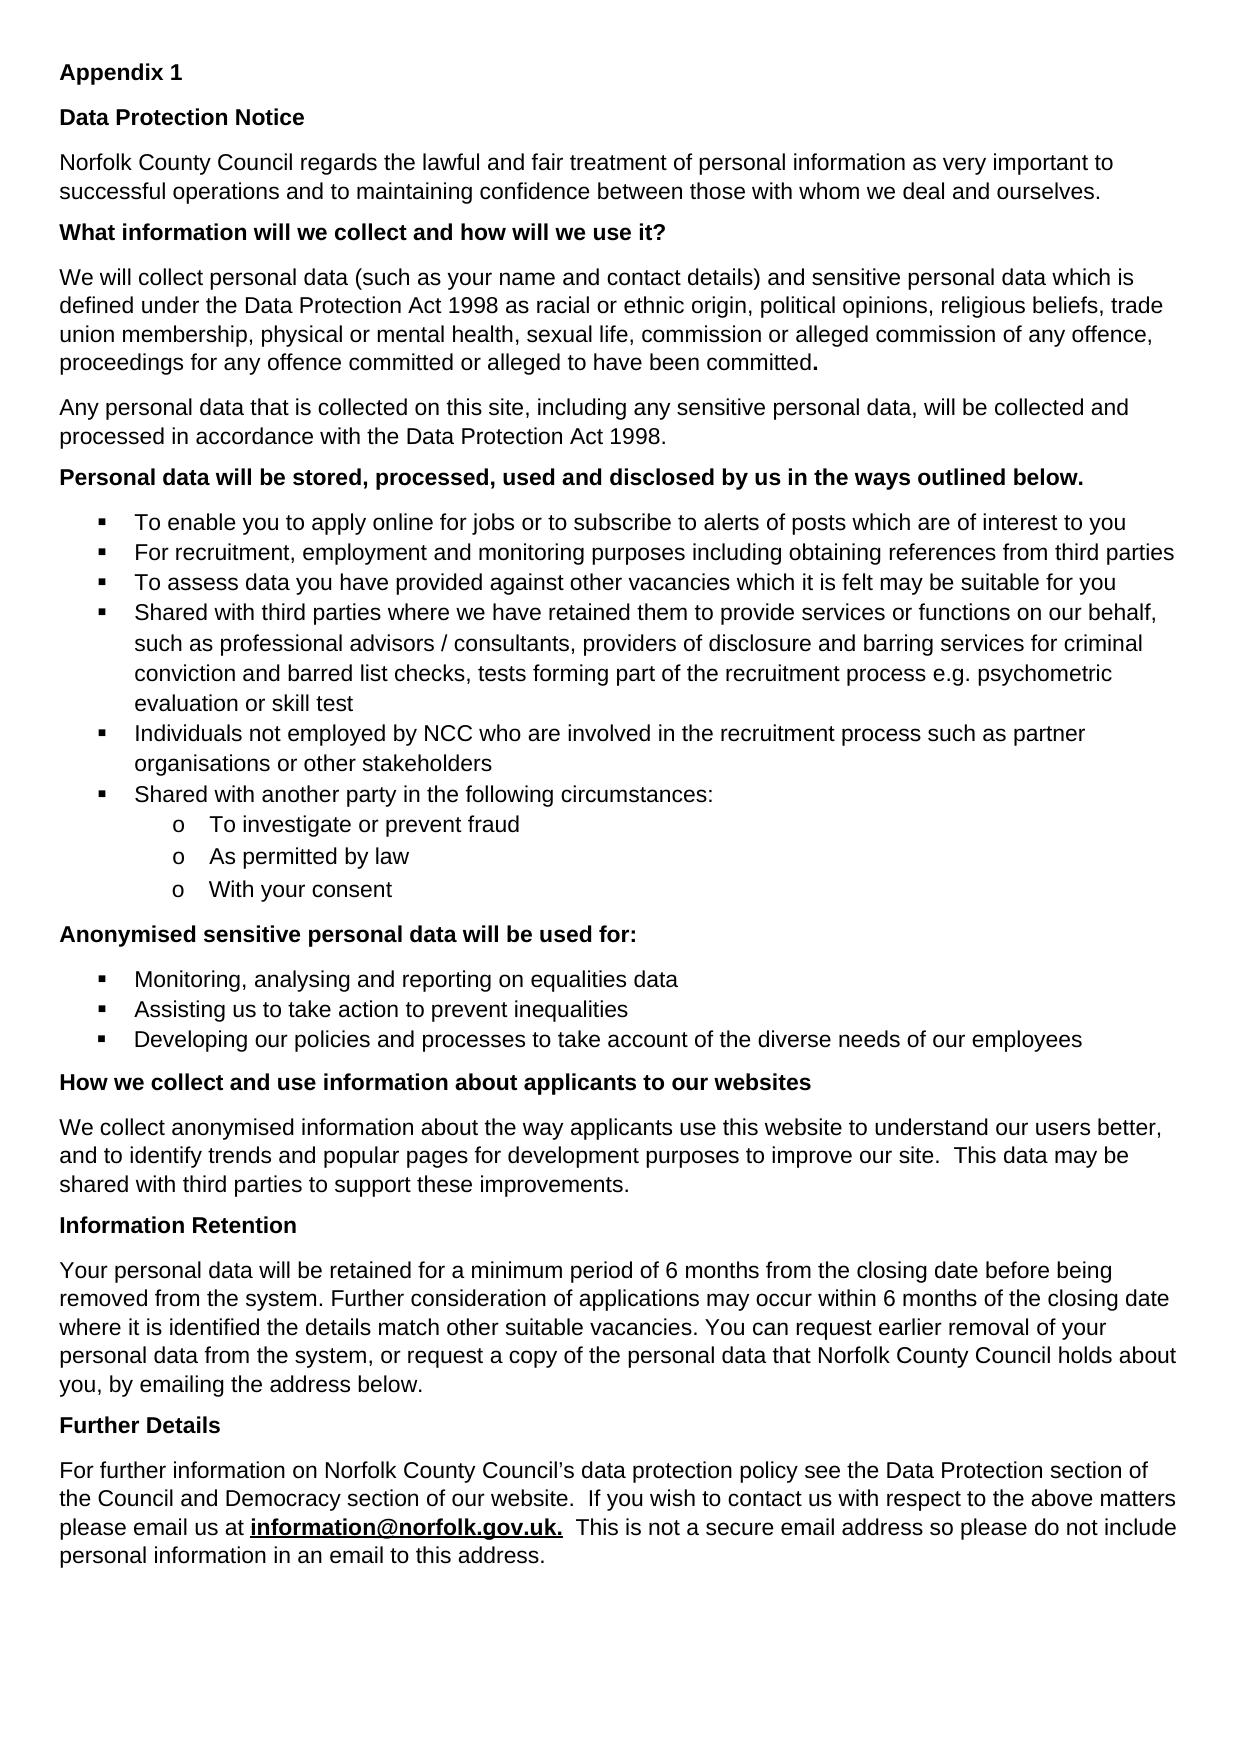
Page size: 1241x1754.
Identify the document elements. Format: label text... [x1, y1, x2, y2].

text Your personal data will be retained for a minimum period of 6 months from the closing date before being removed from the system. Further consideration of applications may occur within 6 months of the closing date where it is identified the details match other suitable vacancies. You can request earlier removal of your personal data from the system, or request a copy of the personal data that Norfolk County Council holds about you, by emailing the address below. [59, 1257, 1181, 1397]
text Further Details [59, 1412, 1181, 1438]
text We will collect personal data (such as your name and contact details) and sensitive personal data which is defined under the Data Protection Act 1998 as racial or ethnic origin, political opinions, religious beliefs, trade union membership, physical or mental health, sexual life, commission or alleged commission of any offence, proceedings for any offence committed or alleged to have been committed. [59, 264, 1181, 375]
text We collect anonymised information about the way applicants use this website to understand our users better, and to identify trends and popular pages for development purposes to improve our site. This data may be shared with third parties to support these improvements. [59, 1114, 1181, 1197]
list Shared with third parties where we have retained them to provide services or functions on our behalf, such as professional advisors / consultants, providers of disclosure and barring services for criminal conviction and barred list checks, tests forming part of the recruitment process e.g. psychometric evaluation or skill test [97, 599, 1181, 716]
text Norfolk County Council regards the lawful and fair treatment of personal information as very important to successful operations and to maintaining confidence between those with whom we deal and ourselves. [59, 149, 1181, 204]
list Developing our policies and processes to take account of the diverse needs of our employees [96, 1026, 1181, 1053]
list Assisting us to take action to prevent inequalities [97, 996, 1181, 1022]
text Appendix 1 [59, 59, 1181, 85]
list To investigate or prevent fraud [172, 811, 1181, 839]
list With your consent [171, 876, 1181, 904]
text Data Protection Notice [59, 104, 1181, 131]
list For recruitment, employment and monitoring purposes including obtaining references from third parties [97, 539, 1181, 565]
text What information will we collect and how will we use it? [59, 219, 1181, 245]
list To enable you to apply online for jobs or to subscribe to alerts of posts which are of interest to you [97, 509, 1181, 535]
text How we collect and use information about applicants to our websites [59, 1069, 1181, 1095]
list Monitoring, analysing and reporting on equalities data [97, 966, 1181, 992]
text Anonymised sensitive personal data will be used for: [59, 921, 1181, 947]
text Information Retention [59, 1212, 1181, 1238]
list As permitted by law [172, 843, 1181, 872]
text For further information on Norfolk County Council’s data protection policy see the Data Protection section of the Council and Democracy section of our website. If you wish to contact us with respect to the above matters please email us at information@norfolk.gov.uk. This is not a secure email address so please do not include personal information in an email to this address. [59, 1457, 1181, 1568]
text Any personal data that is collected on this site, including any sensitive personal data, will be collected and processed in accordance with the Data Protection Act 1998. [59, 394, 1181, 449]
list To assess data you have provided against other vacancies which it is felt may be suitable for you [97, 569, 1181, 595]
list Individuals not employed by NCC who are involved in the recruitment process such as partner organisations or other stakeholders [97, 720, 1181, 777]
text Personal data will be stored, processed, used and disclosed by us in the ways outlined below. [59, 463, 1181, 490]
list Shared with another party in the following circumstances: [97, 781, 1181, 807]
